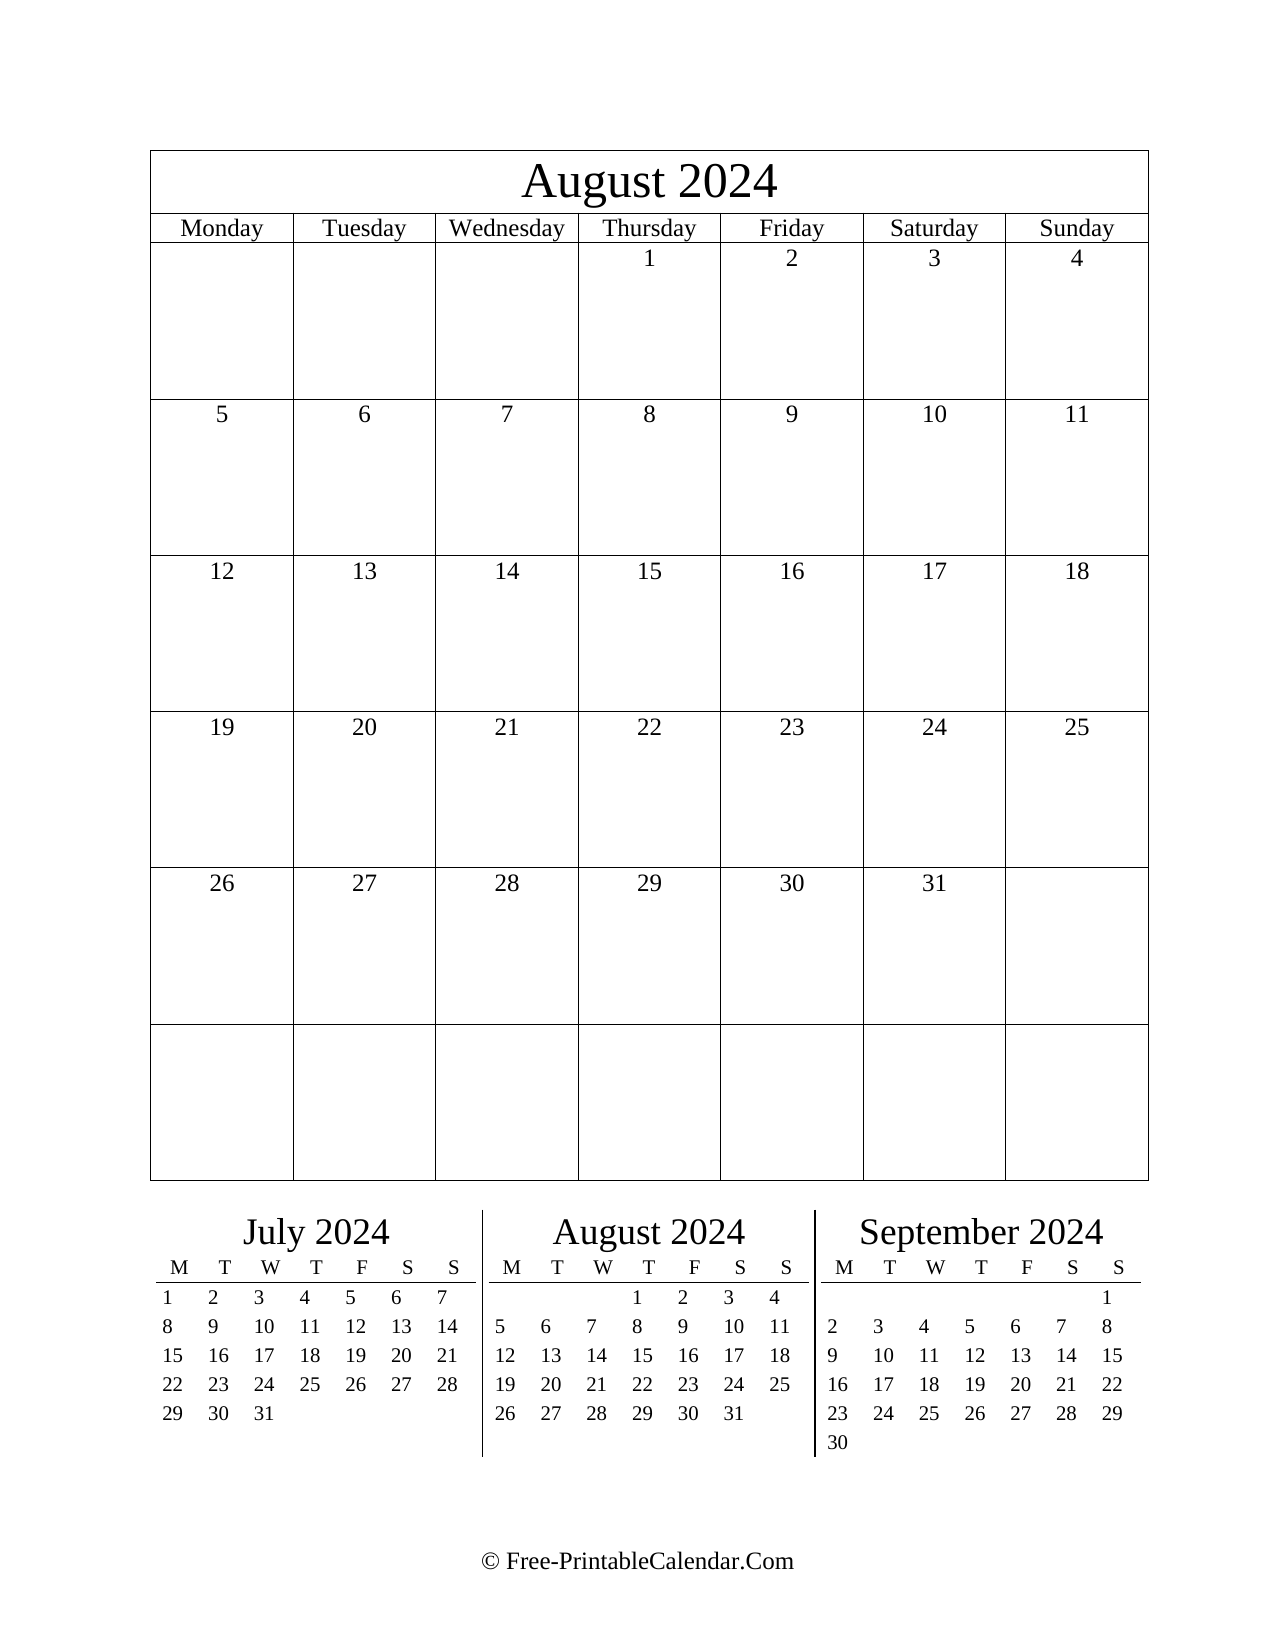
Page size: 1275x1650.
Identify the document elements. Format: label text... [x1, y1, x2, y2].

table_cell 6 [294, 400, 435, 555]
table_cell 2 [721, 243, 863, 398]
table_cell Monday [151, 214, 293, 242]
table_cell Wednesday [436, 214, 578, 242]
table_cell 7 [436, 400, 578, 555]
table_cell [1006, 868, 1148, 1023]
table_cell 11 [1006, 400, 1148, 555]
table_cell 14 [436, 556, 578, 711]
table_cell 22 [579, 712, 720, 867]
table_cell 8 [579, 400, 720, 555]
table_cell 1 [579, 243, 720, 398]
table_cell [864, 1025, 1005, 1180]
table_cell Thursday [579, 214, 720, 242]
table_cell [294, 243, 435, 398]
table_cell [1006, 1025, 1148, 1180]
table_cell 31 [864, 868, 1005, 1023]
table_cell 12 [151, 556, 293, 711]
table_cell 23 [721, 712, 863, 867]
table_cell 28 [436, 868, 578, 1023]
table_cell 13 [294, 556, 435, 711]
table_cell [579, 1025, 720, 1180]
table_cell 3 [864, 243, 1005, 398]
table_cell 9 [721, 400, 863, 555]
table_cell Friday [721, 214, 863, 242]
table_cell 15 [579, 556, 720, 711]
table_cell Sunday [1006, 214, 1148, 242]
table_cell 21 [436, 712, 578, 867]
table_cell [151, 1025, 293, 1180]
table_cell Tuesday [294, 214, 435, 242]
table_cell 4 [1006, 243, 1148, 398]
table_cell 19 [151, 712, 293, 867]
table_cell 30 [721, 868, 863, 1023]
table_cell [151, 243, 293, 398]
table_cell 10 [864, 400, 1005, 555]
table_cell 27 [294, 868, 435, 1023]
table_cell 18 [1006, 556, 1148, 711]
table_cell [436, 1025, 578, 1180]
table_cell Saturday [864, 214, 1005, 242]
table_cell [436, 243, 578, 398]
table_cell [721, 1025, 863, 1180]
table_cell 20 [294, 712, 435, 867]
table_cell 16 [721, 556, 863, 711]
table_cell 26 [151, 868, 293, 1023]
table_header [150, 1210, 482, 1457]
table_cell 29 [579, 868, 720, 1023]
table_header August 2024 [151, 151, 1148, 212]
table_header [483, 1210, 814, 1457]
table_cell [294, 1025, 435, 1180]
table_cell 5 [151, 400, 293, 555]
table_cell 24 [864, 712, 1005, 867]
table_header [816, 1210, 1147, 1457]
table_cell 17 [864, 556, 1005, 711]
table_cell 25 [1006, 712, 1148, 867]
